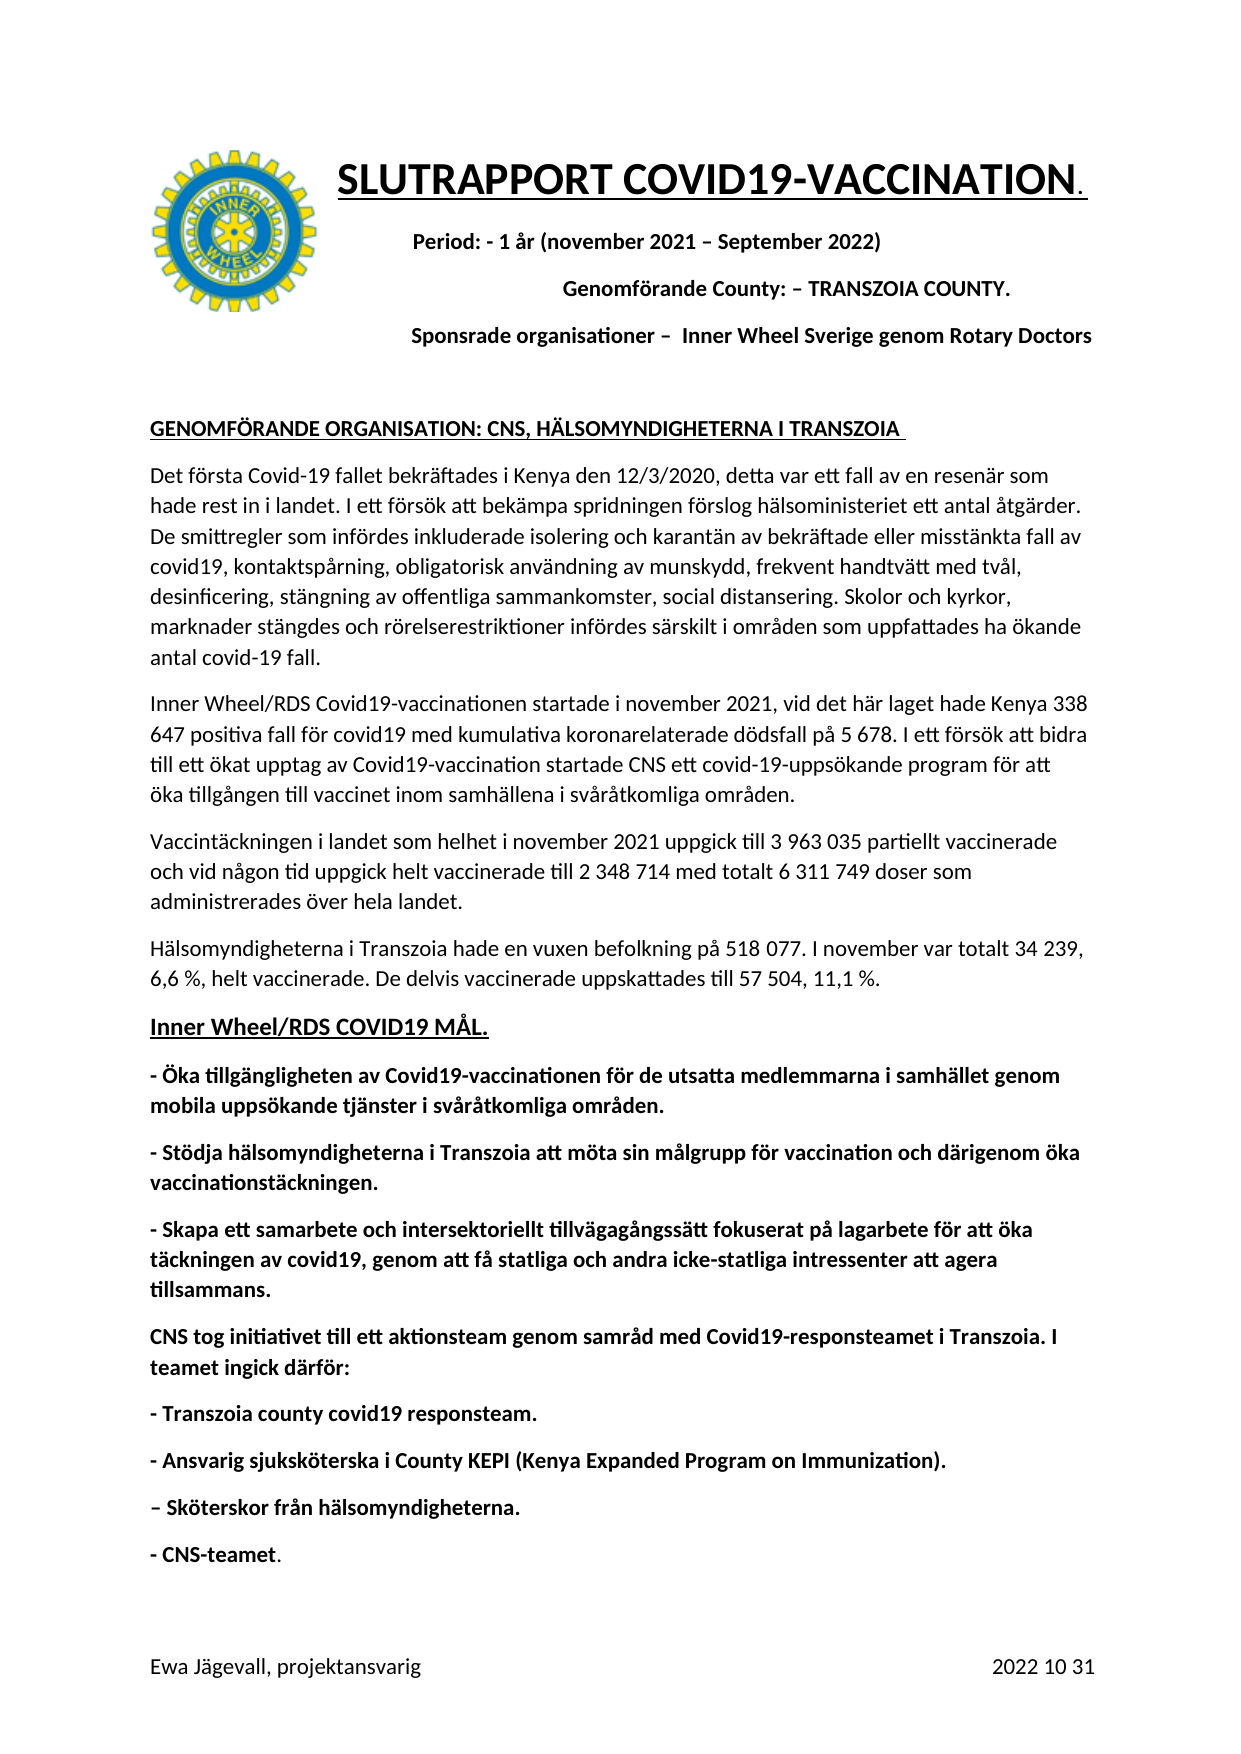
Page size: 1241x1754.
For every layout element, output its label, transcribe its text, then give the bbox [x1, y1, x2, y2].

text - Stödja hälsomyndigheterna i Transzoia att möta sin målgrupp för vaccination och därigenom öka vaccinationstäckningen. [150, 1138, 1090, 1196]
text - Skapa ett samarbete och intersektoriellt tillvägagångssätt fokuserat på lagarbete för att öka täckningen av covid19, genom att få statliga och andra icke-statliga intressenter att agera tillsammans. [150, 1215, 1090, 1303]
text CNS tog initiativet till ett aktionsteam genom samråd med Covid19-responsteamet i Transzoia. I teamet ingick därför: [150, 1322, 1090, 1381]
text - Öka tillgängligheten av Covid19-vaccinationen för de utsatta medlemmarna i samhället genom mobila uppsökande tjänster i svåråtkomliga områden. [150, 1061, 1090, 1119]
text - CNS-teamet. [150, 1540, 1090, 1568]
text Period: - 1 år (november 2021 – September 2022) [319, 227, 1090, 255]
text Inner Wheel/RDS COVID19 MÅL. [150, 1011, 1090, 1042]
picture [150, 150, 319, 312]
text Inner Wheel/RDS Covid19-vaccinationen startade i november 2021, vid det här laget hade Kenya 338 647 positiva fall för covid19 med kumulativa koronarelaterade dödsfall på 5 678. I ett försök att bidra till ett ökat upptag av Covid19-vaccination startade CNS ett covid-19-uppsökande program för att öka tillgången till vaccinet inom samhällena i svåråtkomliga områden. [150, 689, 1090, 808]
text – Sköterskor från hälsomyndigheterna. [150, 1493, 1090, 1521]
text GENOMFÖRANDE ORGANISATION: CNS, HÄLSOMYNDIGHETERNA I TRANSZOIA [150, 414, 1090, 442]
text Vaccintäckningen i landet som helhet i november 2021 uppgick till 3 963 035 partiellt vaccinerade och vid någon tid uppgick helt vaccinerade till 2 348 714 med totalt 6 311 749 doser som administrerades över hela landet. [150, 827, 1090, 915]
text - Transzoia county covid19 responsteam. [150, 1399, 1090, 1427]
text SLUTRAPPORT COVID19-VACCINATION. [319, 150, 1090, 206]
text Det första Covid-19 fallet bekräftades i Kenya den 12/3/2020, detta var ett fall av en resenär som hade rest in i landet. I ett försök att bekämpa spridningen förslog hälsoministeriet ett antal åtgärder. De smittregler som infördes inkluderade isolering och karantän av bekräftade eller misstänkta fall av covid19, kontaktspårning, obligatorisk användning av munskydd, frekvent handtvätt med tvål, desinficering, stängning av offentliga sammankomster, social distansering. Skolor och kyrkor, marknader stängdes och rörelserestriktioner infördes särskilt i områden som uppfattades ha ökande antal covid-19 fall. [150, 461, 1090, 671]
text Sponsrade organisationer – Inner Wheel Sverige genom Rotary Doctors [375, 321, 1095, 349]
text Genomförande County: – TRANSZOIA COUNTY. [319, 274, 1090, 302]
text Hälsomyndigheterna i Transzoia hade en vuxen befolkning på 518 077. I november var totalt 34 239, 6,6 %, helt vaccinerade. De delvis vaccinerade uppskattades till 57 504, 11,1 %. [150, 934, 1090, 992]
text - Ansvarig sjuksköterska i County KEPI (Kenya Expanded Program on Immunization). [150, 1446, 1090, 1474]
